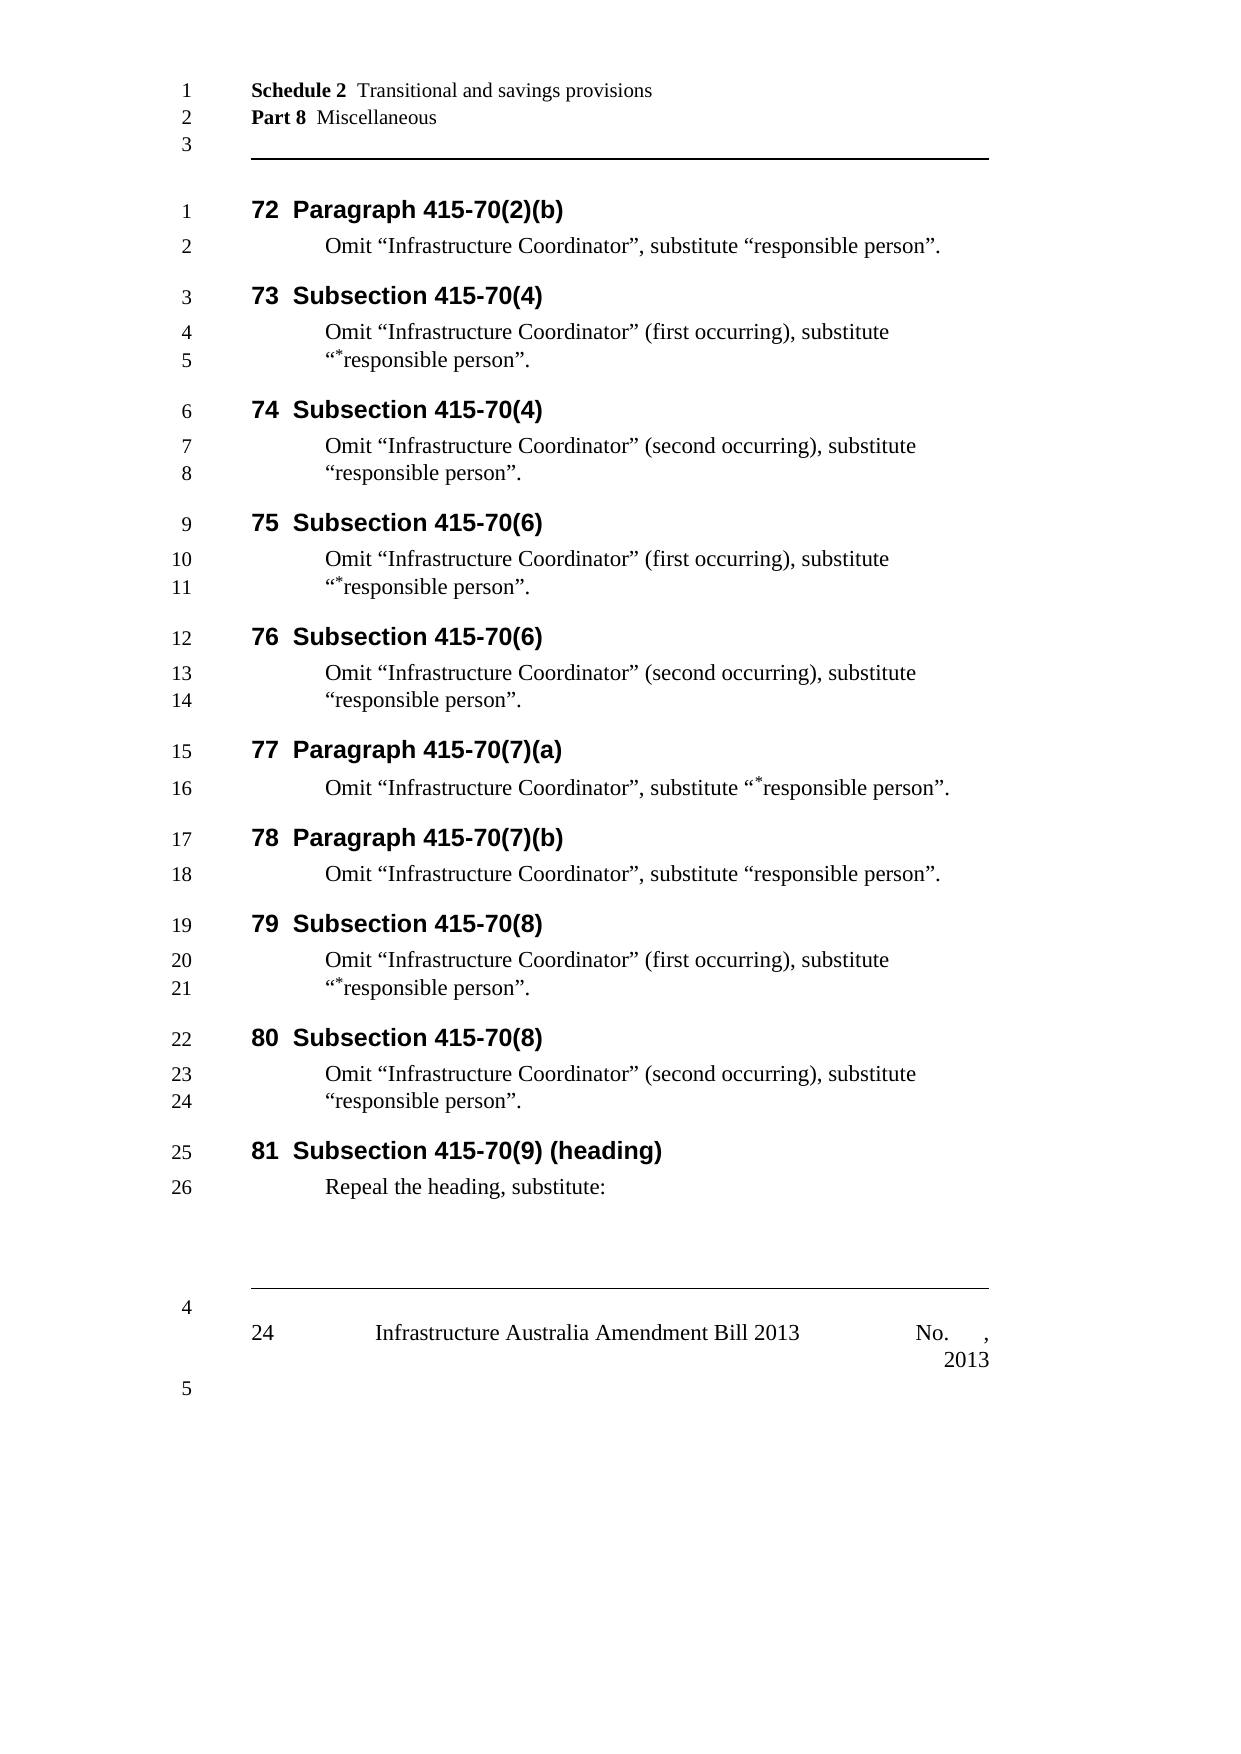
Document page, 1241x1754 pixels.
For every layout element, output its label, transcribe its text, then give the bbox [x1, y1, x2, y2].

text 74 Subsection 415-70(4) [251, 395, 989, 424]
text Omit “Infrastructure Coordinator”, substitute “*responsible person”. [325, 772, 989, 800]
text 73 Subsection 415-70(4) [251, 281, 989, 310]
text Omit “Infrastructure Coordinator” (second occurring), substitute “responsible person”. [325, 432, 989, 485]
text Omit “Infrastructure Coordinator” (first occurring), substitute “*responsible person”. [325, 318, 989, 372]
text 77 Paragraph 415-70(7)(a) [251, 735, 989, 764]
text 76 Subsection 415-70(6) [251, 622, 989, 651]
text Omit “Infrastructure Coordinator”, substitute “responsible person”. [325, 232, 989, 258]
text 75 Subsection 415-70(6) [251, 508, 989, 537]
text 79 Subsection 415-70(8) [251, 909, 989, 938]
text Omit “Infrastructure Coordinator” (first occurring), substitute “*responsible person”. [325, 946, 989, 1000]
text 78 Paragraph 415-70(7)(b) [251, 823, 989, 852]
text Repeal the heading, substitute: [325, 1173, 989, 1199]
text Omit “Infrastructure Coordinator” (second occurring), substitute “responsible person”. [325, 1060, 989, 1113]
text 81 Subsection 415-70(9) (heading) [251, 1136, 989, 1165]
text 80 Subsection 415-70(8) [251, 1023, 989, 1052]
text 72 Paragraph 415-70(2)(b) [251, 195, 989, 224]
text Omit “Infrastructure Coordinator”, substitute “responsible person”. [325, 860, 989, 886]
text Omit “Infrastructure Coordinator” (first occurring), substitute “*responsible person”. [325, 545, 989, 599]
text Omit “Infrastructure Coordinator” (second occurring), substitute “responsible person”. [325, 659, 989, 712]
